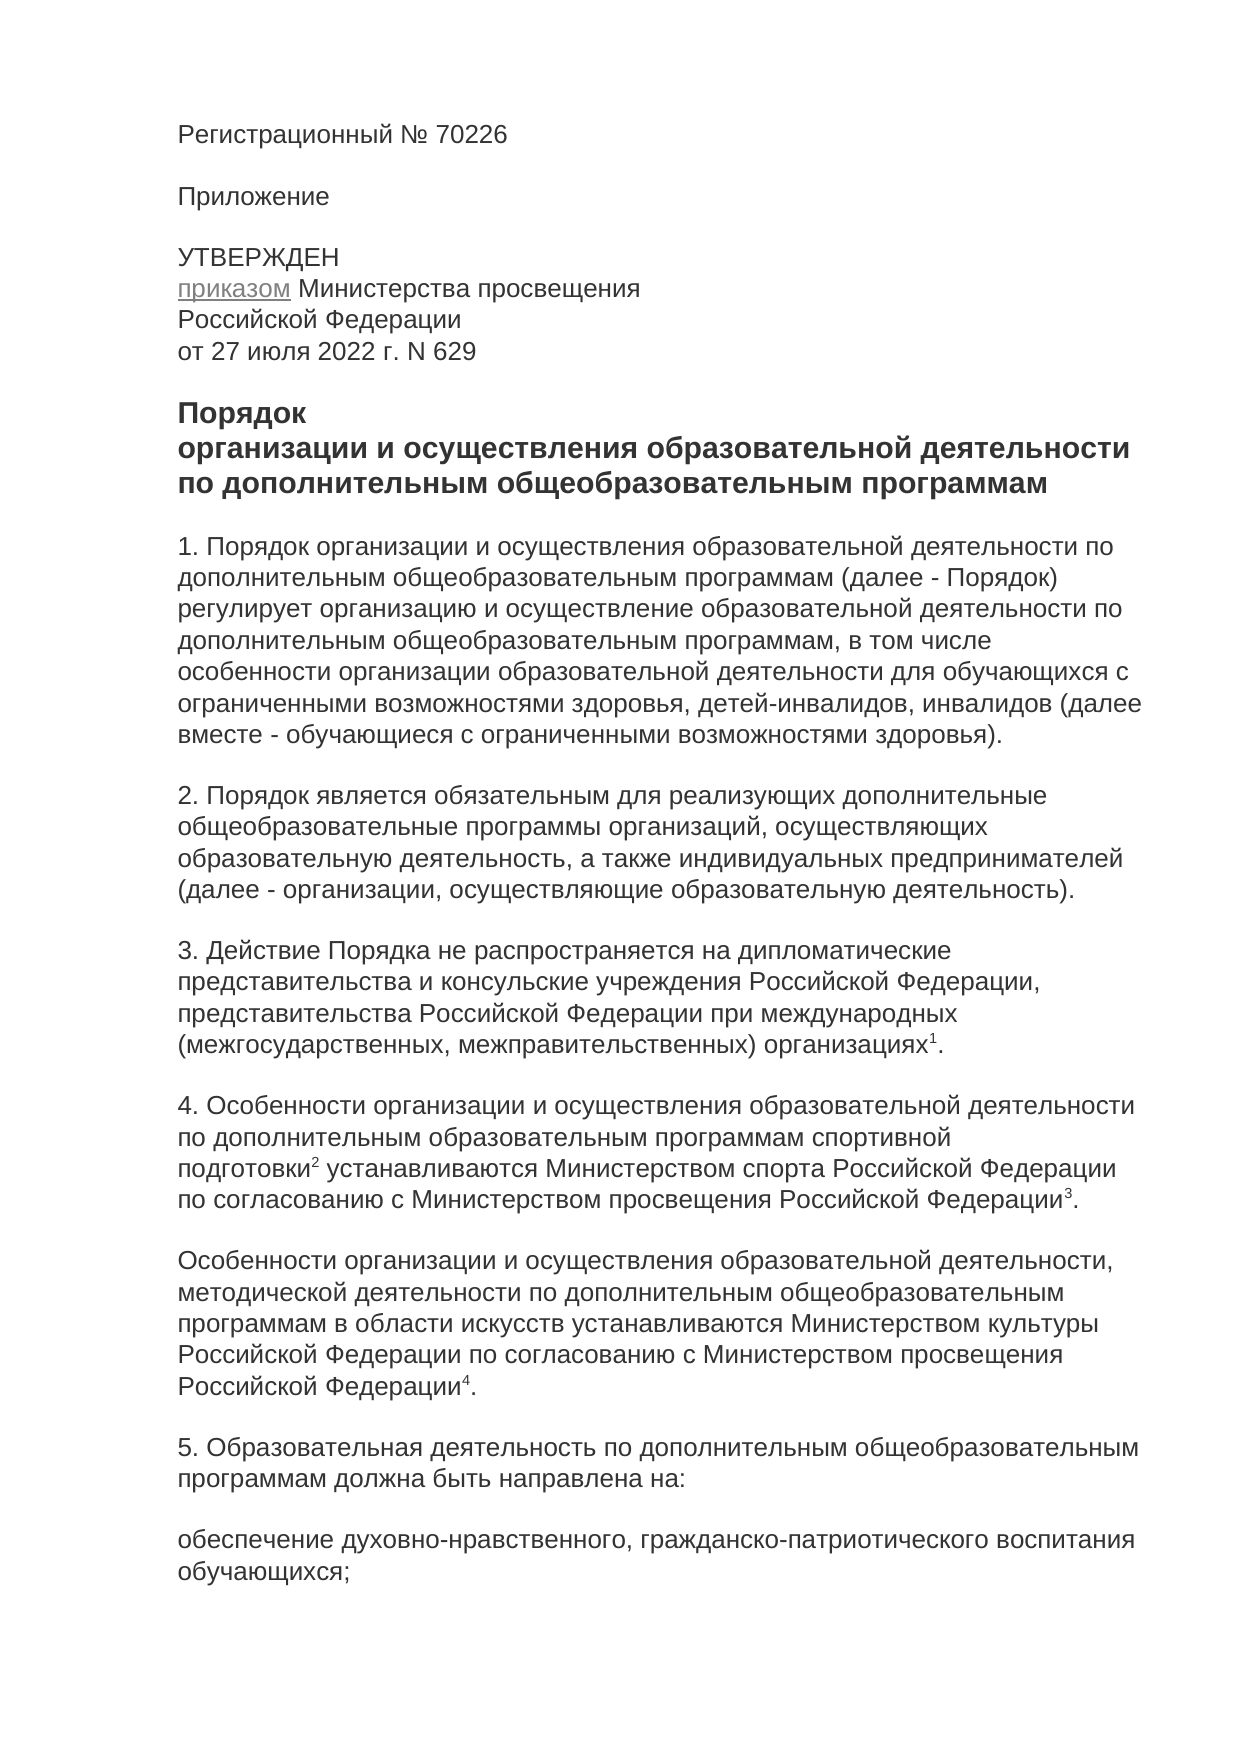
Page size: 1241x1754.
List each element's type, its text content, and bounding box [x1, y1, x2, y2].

text 1. Порядок организации и осуществления образовательной деятельности по дополнительным общеобразовательным программам (далее - Порядок) регулирует организацию и осуществление образовательной деятельности по дополнительным общеобразовательным программам, в том числе особенности организации образовательной деятельности для обучающихся с ограниченными возможностями здоровья, детей-инвалидов, инвалидов (далее вместе - обучающиеся с ограниченными возможностями здоровья). [177, 529, 1152, 749]
text Особенности организации и осуществления образовательной деятельности, методической деятельности по дополнительным общеобразовательным программам в области искусств устанавливаются Министерством культуры Российской Федерации по согласованию с Министерством просвещения Российской Федерации4. [177, 1244, 1152, 1401]
text Приложение [177, 179, 1152, 211]
text 3. Действие Порядка не распространяется на дипломатические представительства и консульские учреждения Российской Федерации, представительства Российской Федерации при международных (межгосударственных, межправительственных) организациях1. [177, 934, 1152, 1059]
text 2. Порядок является обязательным для реализующих дополнительные общеобразовательные программы организаций, осуществляющих образовательную деятельность, а также индивидуальных предпринимателей (далее - организации, осуществляющие образовательную деятельность). [177, 778, 1152, 904]
text 5. Образовательная деятельность по дополнительным общеобразовательным программам должна быть направлена на: [177, 1430, 1152, 1493]
text 4. Особенности организации и осуществления образовательной деятельности по дополнительным образовательным программам спортивной подготовки2 устанавливаются Министерством спорта Российской Федерации по согласованию с Министерством просвещения Российской Федерации3. [177, 1089, 1152, 1214]
text УТВЕРЖДЕН приказом Министерства просвещения Российской Федерации от 27 июля 2022 г. N 629 [177, 240, 1152, 366]
text Порядок организации и осуществления образовательной деятельности по дополнительным общеобразовательным программам [177, 395, 1152, 500]
text обеспечение духовно-нравственного, гражданско-патриотического воспитания обучающихся; [177, 1523, 1152, 1585]
text Регистрационный № 70226 [177, 118, 1152, 149]
